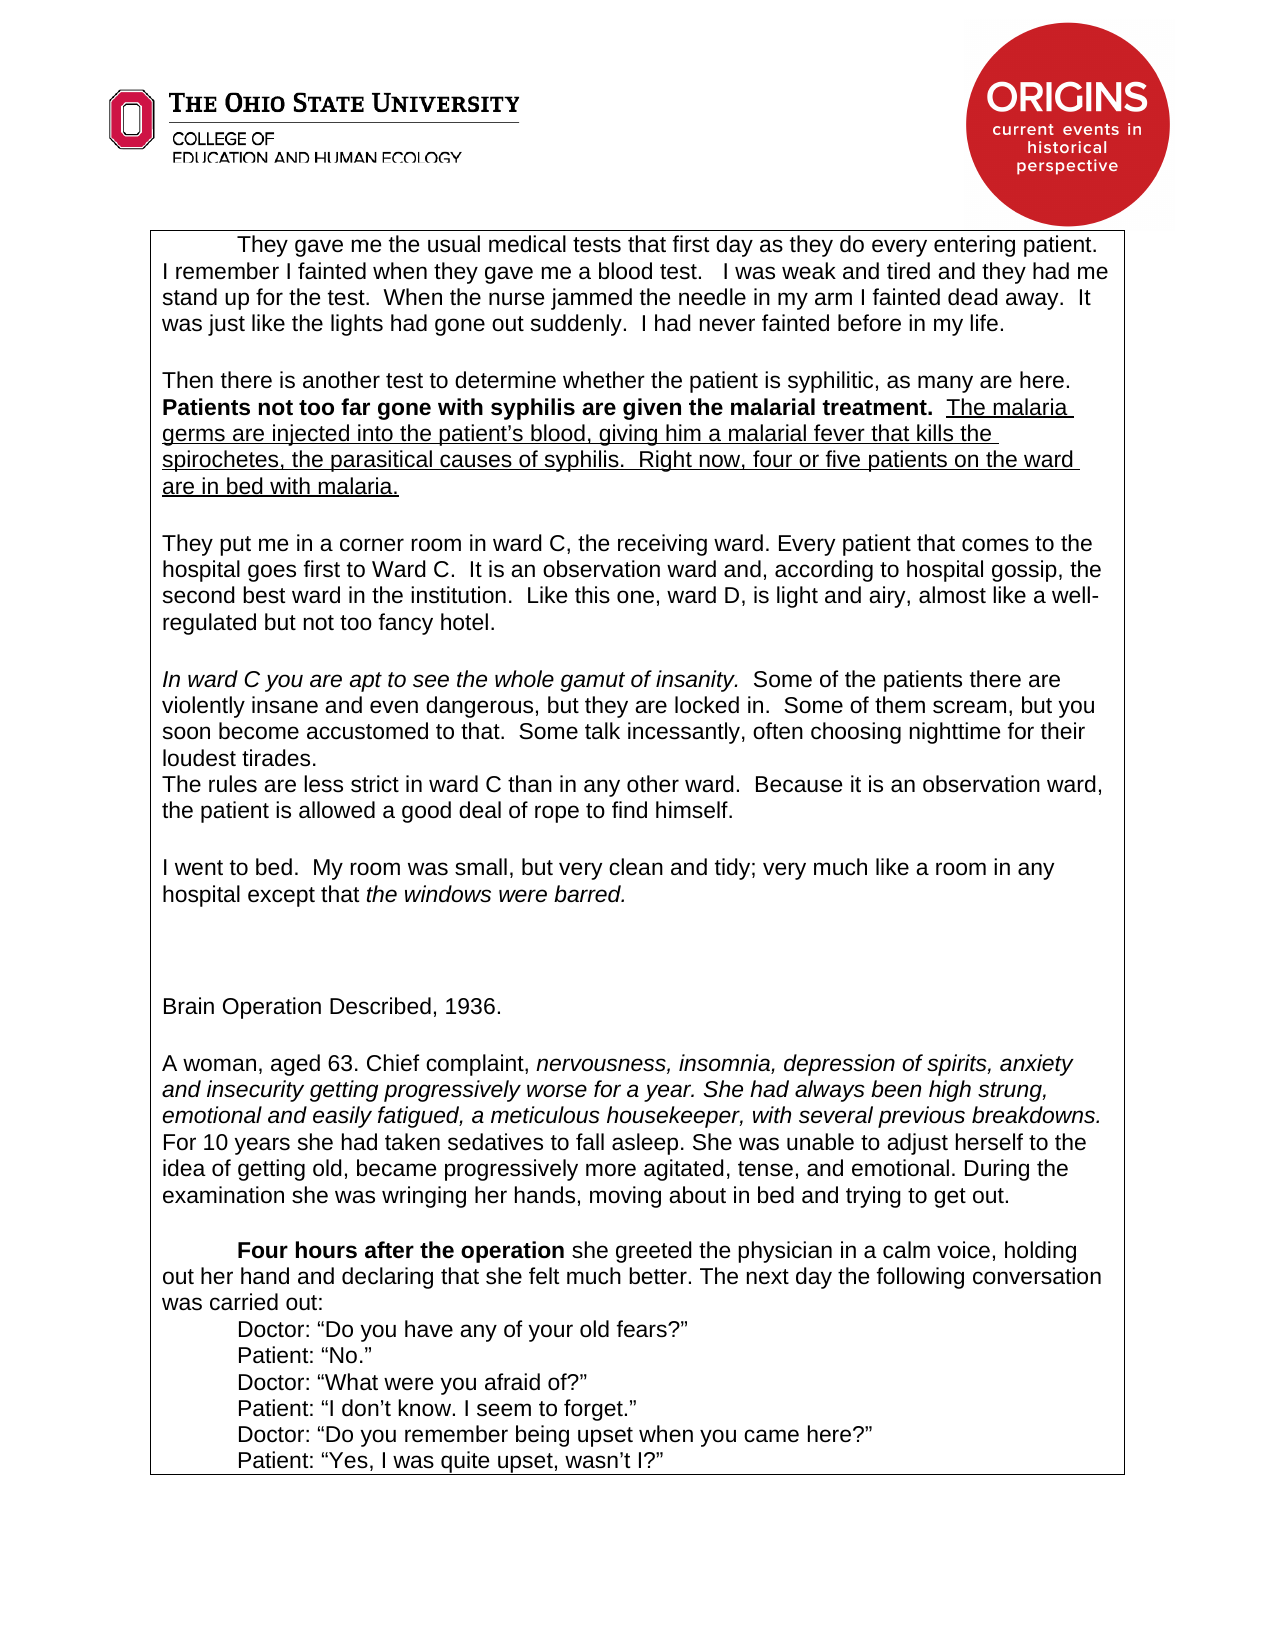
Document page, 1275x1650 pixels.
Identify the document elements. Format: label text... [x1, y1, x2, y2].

picture [963, 19, 1175, 231]
picture [108, 89, 519, 163]
